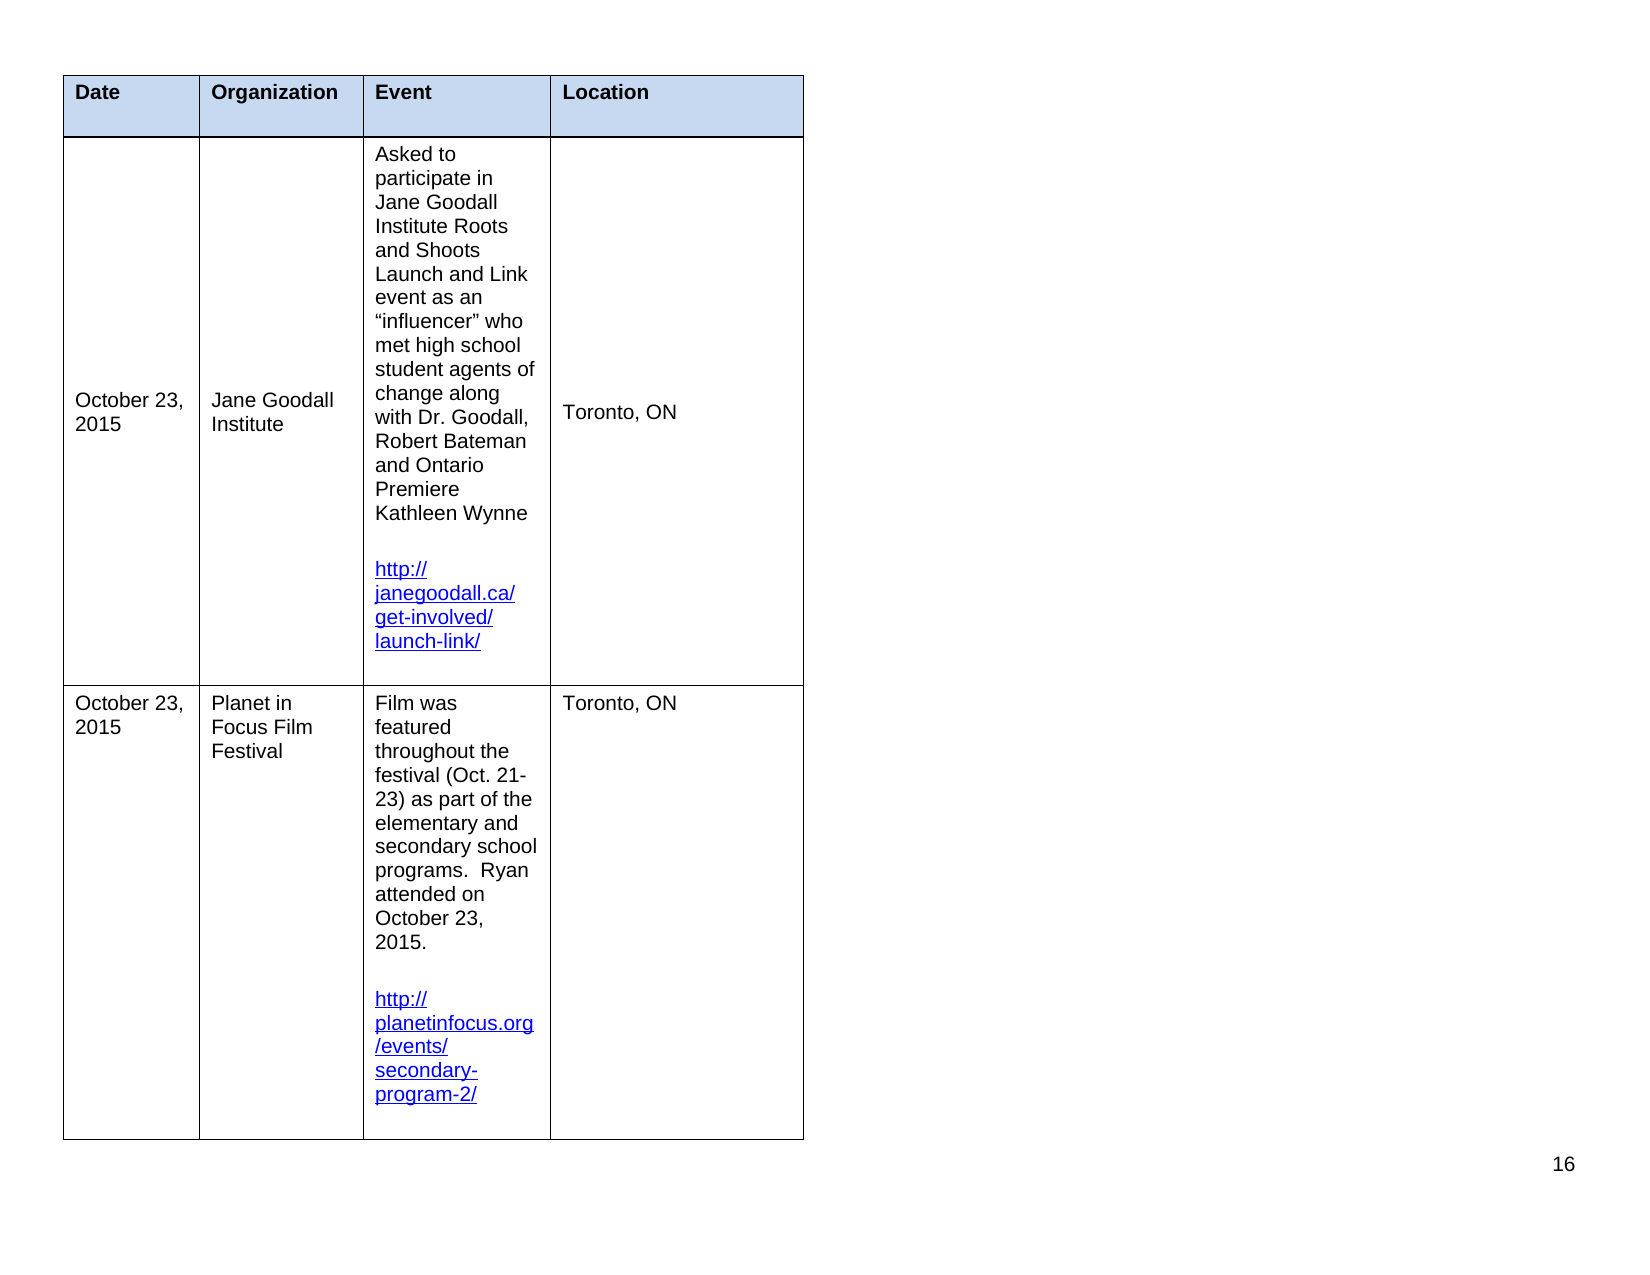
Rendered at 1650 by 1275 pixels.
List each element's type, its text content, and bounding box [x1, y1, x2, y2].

table_cell Toronto, ON [551, 138, 803, 685]
table_cell October 23, 2015 [64, 138, 199, 685]
table_header Organization [200, 76, 363, 136]
table_cell Jane Goodall Institute [200, 138, 363, 685]
table_header Location [551, 76, 803, 136]
table_header Event [364, 76, 550, 136]
table_cell October 23, 2015 [64, 686, 199, 1138]
table_cell Planet in Focus Film Festival [200, 686, 363, 1138]
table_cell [364, 686, 550, 1138]
table_header Date [64, 76, 199, 136]
table_cell Toronto, ON [551, 686, 803, 1138]
table_cell Asked to participate in Jane Goodall Institute Roots and Shoots Launch and Link event as an “influencer” who met high school student agents of change along with Dr. Goodall, Robert Bateman and Ontario Premiere Kathleen Wynne http://janegoodall.ca/get-involved/launch-link/ [364, 138, 550, 685]
